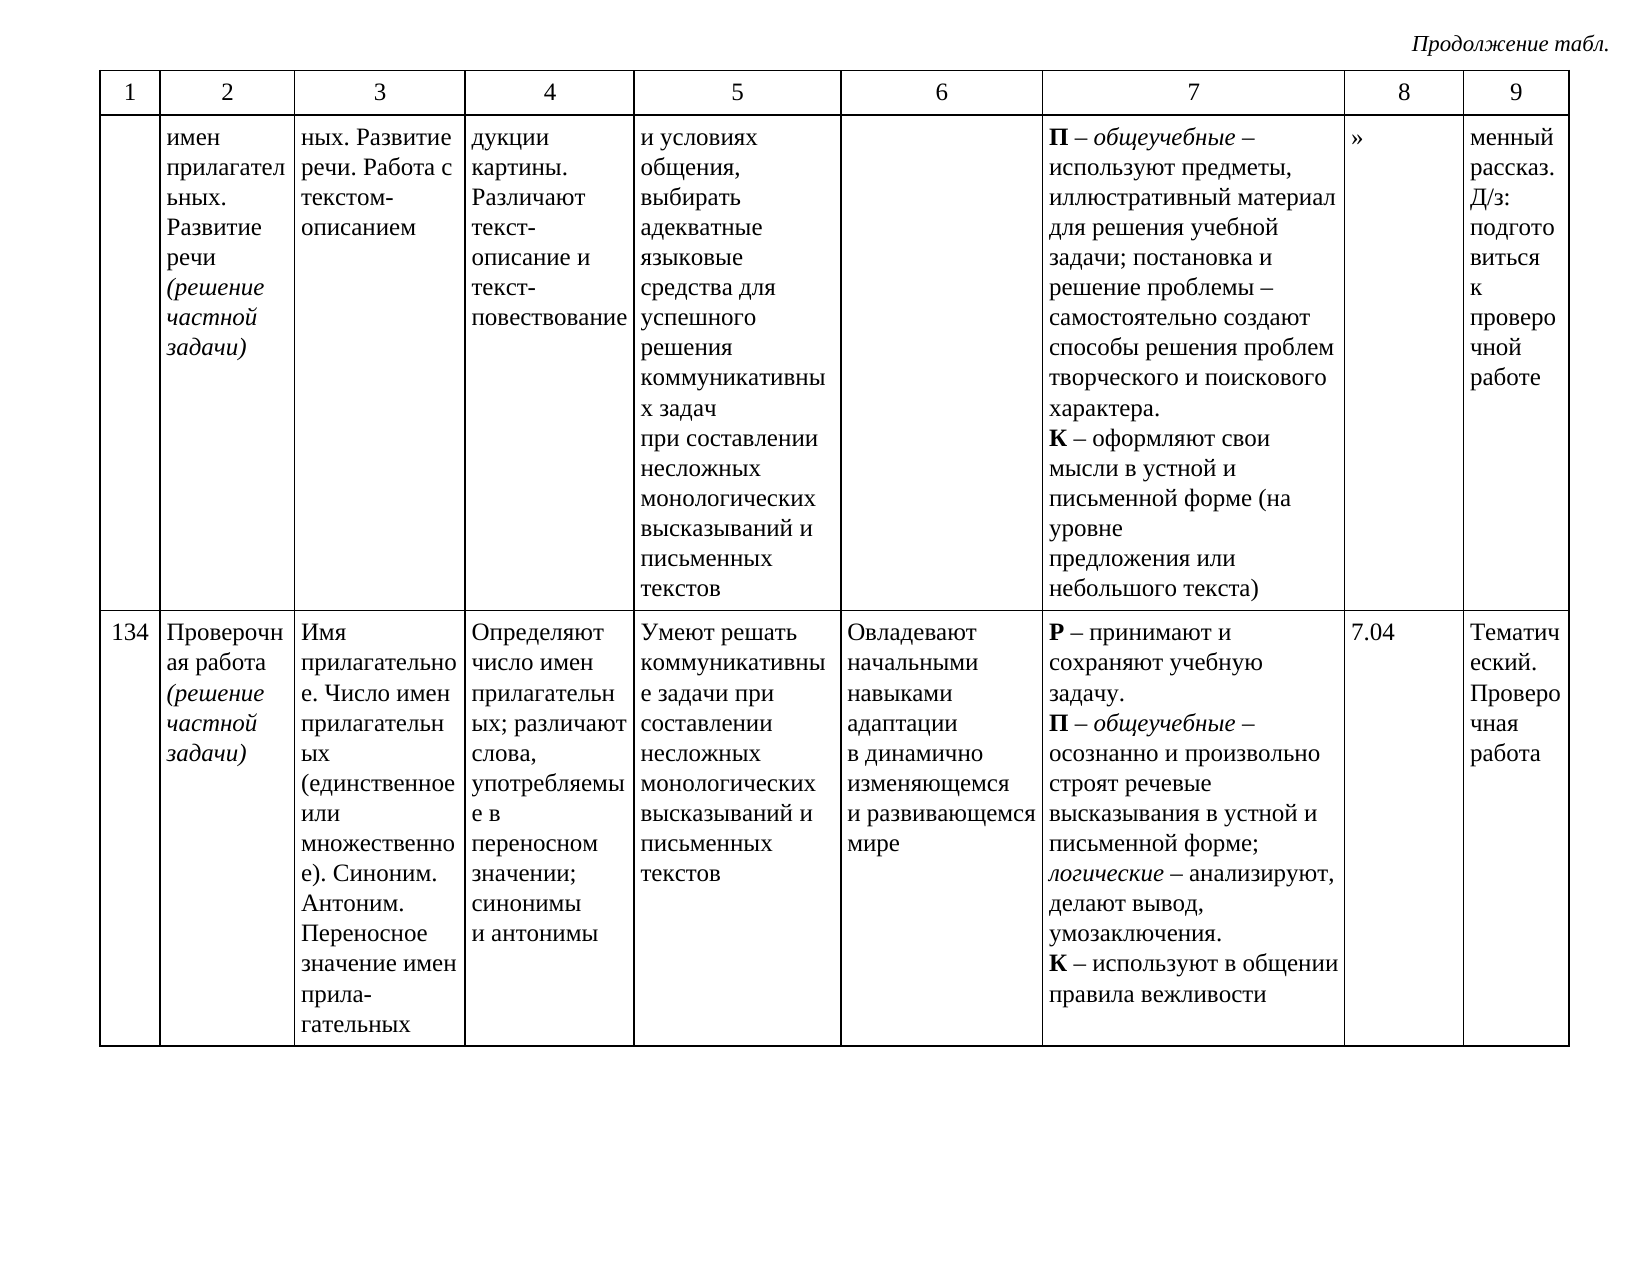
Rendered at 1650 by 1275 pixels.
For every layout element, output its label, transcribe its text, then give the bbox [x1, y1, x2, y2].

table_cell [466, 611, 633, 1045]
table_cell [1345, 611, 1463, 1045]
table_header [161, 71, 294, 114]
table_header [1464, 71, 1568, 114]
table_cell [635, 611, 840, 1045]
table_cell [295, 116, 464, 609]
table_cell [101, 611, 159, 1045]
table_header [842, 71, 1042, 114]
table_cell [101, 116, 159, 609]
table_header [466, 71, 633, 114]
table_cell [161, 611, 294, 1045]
text Продолжение табл. [59, 29, 1609, 56]
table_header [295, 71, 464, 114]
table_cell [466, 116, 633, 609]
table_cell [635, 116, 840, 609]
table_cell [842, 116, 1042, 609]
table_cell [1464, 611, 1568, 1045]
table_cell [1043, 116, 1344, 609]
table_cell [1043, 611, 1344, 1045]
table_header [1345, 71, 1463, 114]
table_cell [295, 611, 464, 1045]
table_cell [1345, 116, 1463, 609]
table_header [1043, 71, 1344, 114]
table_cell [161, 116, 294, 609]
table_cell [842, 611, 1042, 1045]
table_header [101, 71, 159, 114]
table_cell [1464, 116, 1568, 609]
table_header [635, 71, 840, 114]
